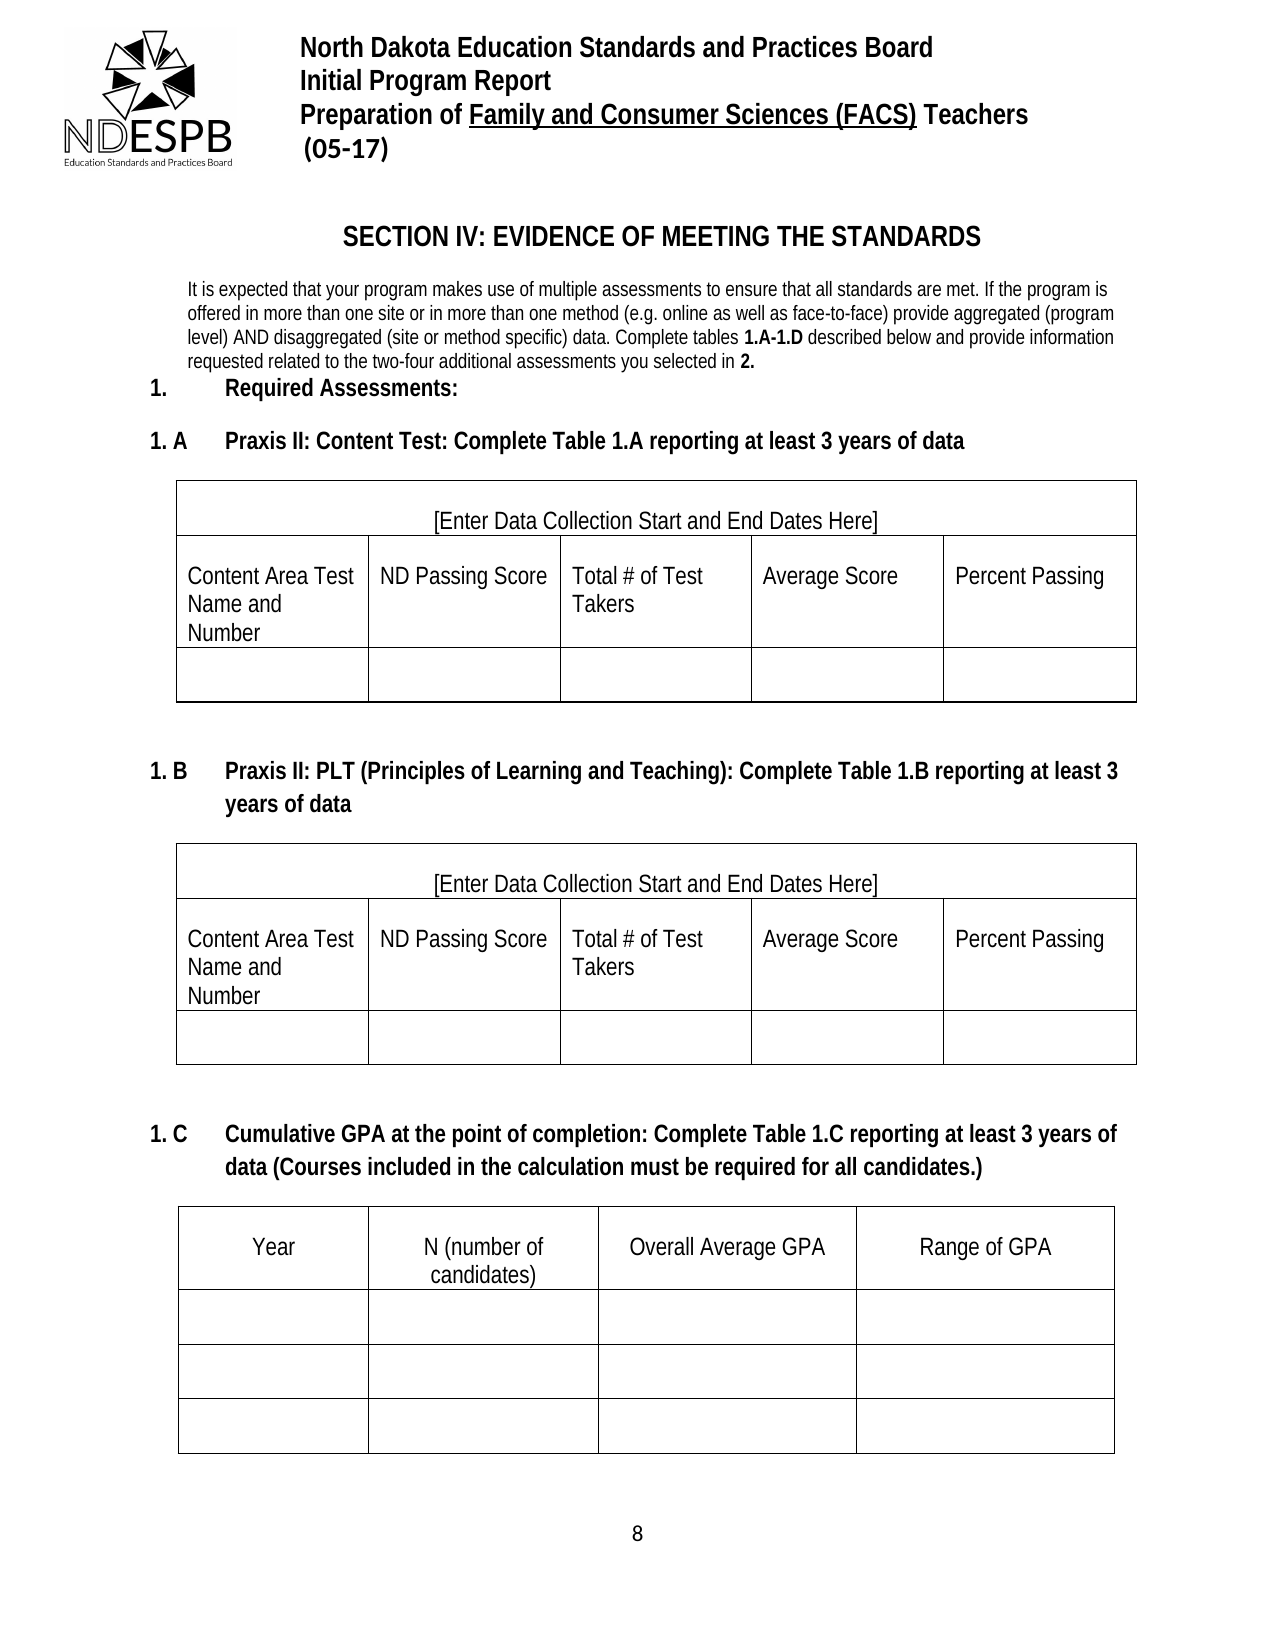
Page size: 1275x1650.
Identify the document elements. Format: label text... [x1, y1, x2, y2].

table_cell [177, 648, 368, 701]
table_header Range of GPA [857, 1207, 1114, 1289]
table_cell Content Area Test Name and Number [177, 536, 368, 647]
table_cell ND Passing Score [369, 899, 560, 1009]
table_cell [179, 1399, 368, 1453]
table_cell [599, 1345, 856, 1398]
table_cell [857, 1399, 1114, 1453]
table_cell Total # of Test Takers [561, 899, 751, 1009]
table_cell Content Area Test Name and Number [177, 899, 368, 1009]
table_cell [179, 1290, 368, 1344]
table_cell [561, 1011, 751, 1064]
table_cell [369, 1011, 560, 1064]
table_cell Percent Passing [944, 899, 1136, 1009]
table_cell [857, 1345, 1114, 1398]
table_cell [599, 1399, 856, 1453]
table_cell Total # of Test Takers [561, 536, 751, 647]
table_header [Enter Data Collection Start and End Dates Here] [177, 481, 1136, 535]
table_cell Percent Passing [944, 536, 1136, 647]
table_cell [369, 1290, 598, 1344]
table_cell Average Score [752, 899, 943, 1009]
table_cell [599, 1290, 856, 1344]
text 1. C Cumulative GPA at the point of completion: Complete Table 1.C reporting at least 3 years of data (Courses included in the calculation must be required for all candidates.) [150, 1119, 1125, 1181]
table_cell Average Score [752, 536, 943, 647]
table_cell [944, 648, 1136, 701]
table_cell [369, 648, 560, 701]
text It is expected that your program makes use of multiple assessments to ensure that all standards are met. If the program is offered in more than one site or in more than one method (e.g. online as well as face-to-face) provide aggregated (program level) AND disaggregated (site or method specific) data. Complete tables 1.A-1.D described below and provide information requested related to the two-four additional assessments you selected in 2. [187, 277, 1125, 372]
table_header Overall Average GPA [599, 1207, 856, 1289]
table_cell [944, 1011, 1136, 1064]
table_cell [752, 1011, 943, 1064]
table_cell [369, 1399, 598, 1453]
table_cell ND Passing Score [369, 536, 560, 647]
text 1. B Praxis II: PLT (Principles of Learning and Teaching): Complete Table 1.B reporting at least 3 years of data [150, 756, 1125, 818]
text 1. Required Assessments: [150, 372, 1125, 401]
text 1. A Praxis II: Content Test: Complete Table 1.A reporting at least 3 years of data [150, 426, 1125, 455]
table_header [Enter Data Collection Start and End Dates Here] [177, 844, 1136, 897]
table_cell [179, 1345, 368, 1398]
table_header N (number of candidates) [369, 1207, 598, 1289]
text SECTION IV: EVIDENCE OF MEETING THE STANDARDS [150, 219, 1125, 253]
table_cell [177, 1011, 368, 1064]
table_cell [561, 648, 751, 701]
picture [63, 27, 237, 171]
table_cell [752, 648, 943, 701]
table_header Year [179, 1207, 368, 1289]
table_cell [369, 1345, 598, 1398]
table_cell [857, 1290, 1114, 1344]
